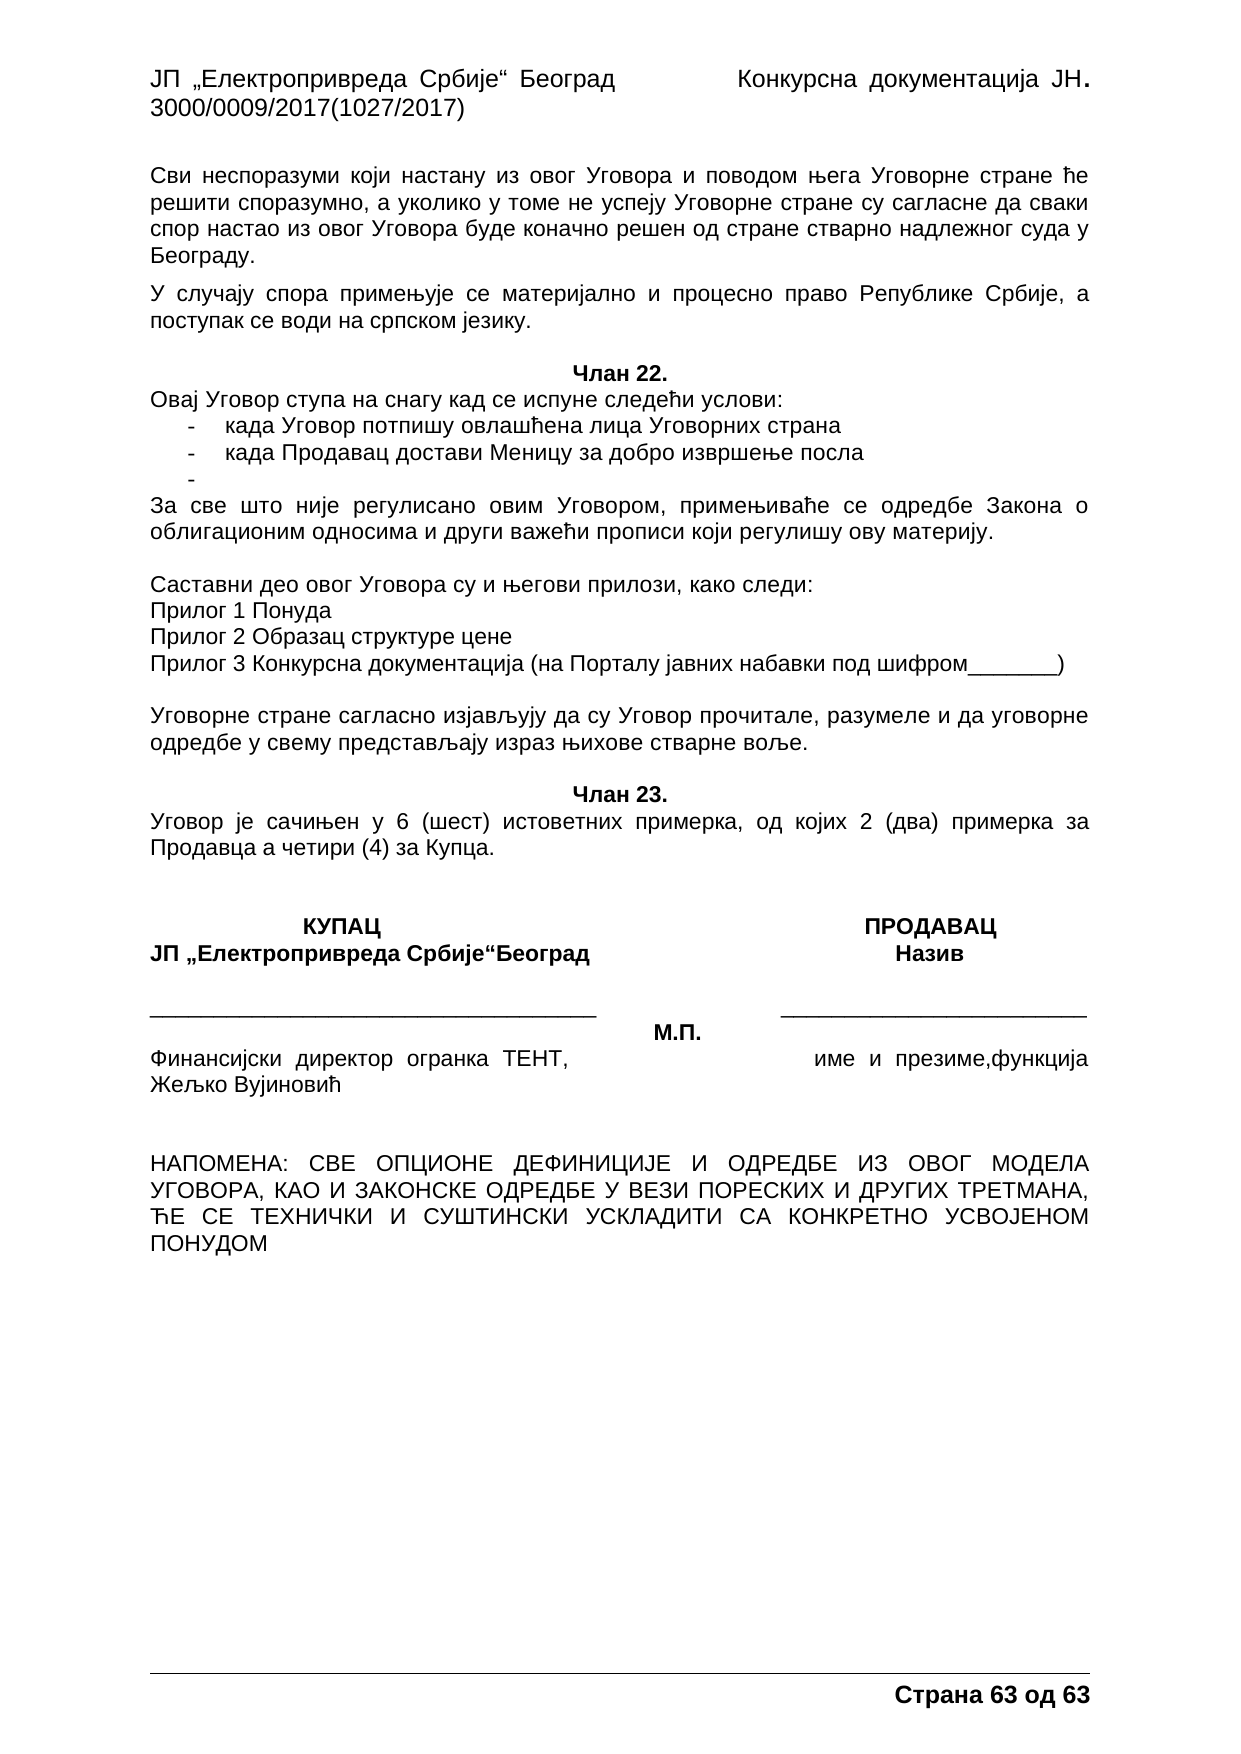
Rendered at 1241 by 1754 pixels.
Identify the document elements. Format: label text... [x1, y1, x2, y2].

text Уговорне стране сагласно изјављују да су Уговор прочитале, разумеле и да уговорне одредбе у свему представљају израз њихове стварне воље. [150, 702, 1090, 755]
text Члан 22. [150, 359, 1090, 386]
text Прилог 3 Конкурсна документација (на Порталу јавних набавки под шифром_______) [150, 650, 1090, 676]
text Прилог 2 Образац структуре цене [150, 623, 1090, 650]
text ЈП „Електропривреда Србије“Београд Назив [150, 939, 1090, 966]
text ___________________________________ ________________________ [150, 992, 1090, 1019]
text Сви неспоразуми који настану из овог Уговора и поводом њега Уговорне стране ће решити споразумно, а уколико у томе не успеју Уговорне стране су сагласне да сваки спор настао из овог Уговора буде коначно решен од стране стварно надлежног суда у Београду. [150, 162, 1090, 268]
text Саставни део овог Уговора су и његови прилози, како следи: [150, 571, 1090, 597]
text Финансијски директор огранка ТЕНТ, име и презиме,функција Жељко Вујиновић [150, 1045, 1090, 1098]
text М.П. [150, 1019, 1090, 1045]
text КУПАЦ ПРОДАВАЦ [150, 913, 1090, 939]
text За све што није регулисано овим Уговором, примењиваће се одредбе Закона о облигационим односима и други важећи прописи који регулишу ову материју. [150, 492, 1090, 544]
text НАПОМЕНА: СВЕ ОПЦИОНЕ ДЕФИНИЦИЈЕ И ОДРЕДБЕ ИЗ ОВОГ МОДЕЛА УГОВОРА, КАО И ЗАКОНСКЕ ОДРЕДБЕ У ВЕЗИ ПОРЕСКИХ И ДРУГИХ ТРЕТМАНА, ЋЕ СЕ ТЕХНИЧКИ И СУШТИНСКИ УСКЛАДИТИ СА КОНКРЕТНО УСВОЈЕНОМ ПОНУДОМ [150, 1150, 1090, 1256]
text Овај Уговор ступа на снагу кад се испуне следећи услови: [150, 386, 1090, 412]
text Уговор је сачињен у 6 (шест) истоветних примерка, од којих 2 (два) примерка за Продавца а четири (4) за Купца. [150, 808, 1090, 861]
list када Уговор потпишу овлашћена лица Уговорних страна [187, 412, 1090, 439]
text Прилог 1 Понуда [150, 597, 1090, 623]
text Члан 23. [150, 781, 1090, 808]
list када Продавац достави Меницу за добро извршење посла [187, 439, 1090, 465]
text У случају спора примењује се материјално и процесно право Републике Србије, а поступак се води на српском језику. [150, 280, 1090, 333]
